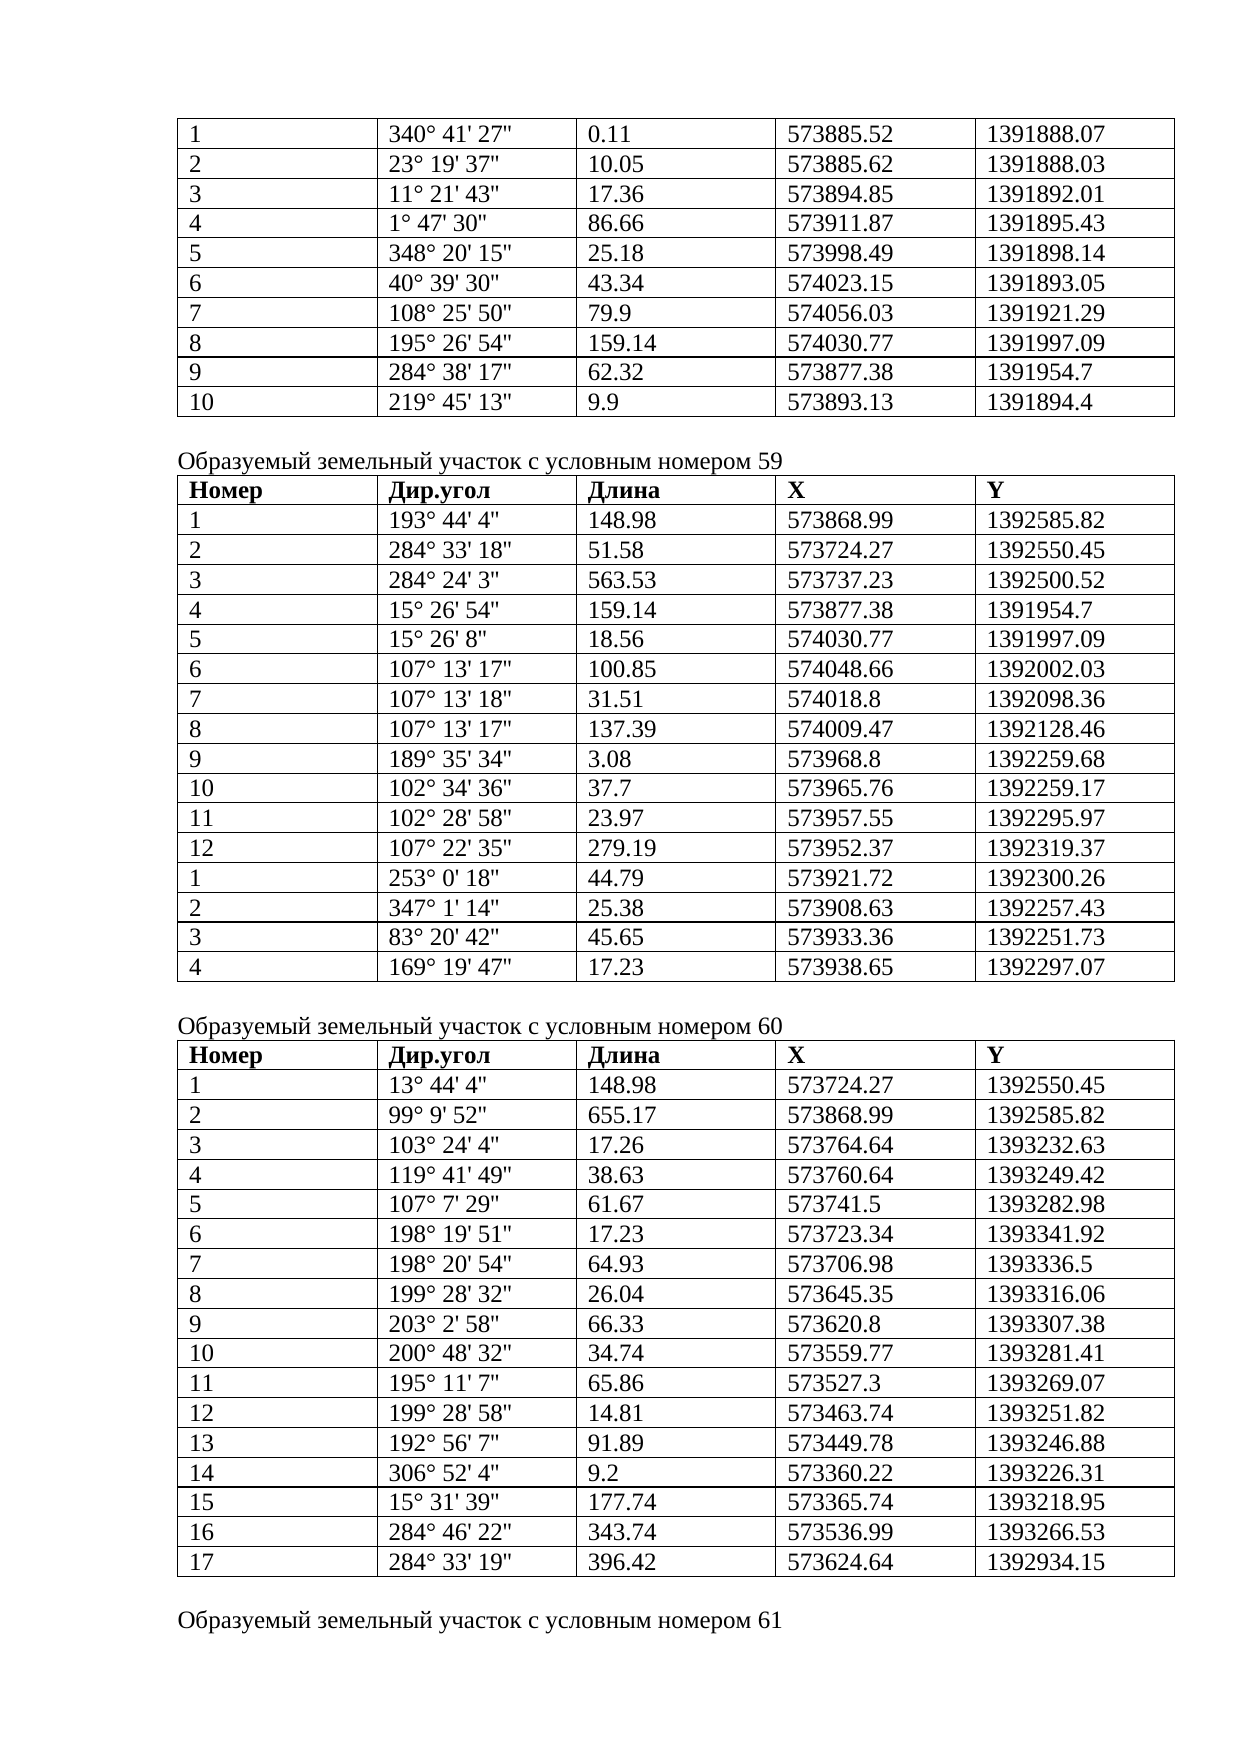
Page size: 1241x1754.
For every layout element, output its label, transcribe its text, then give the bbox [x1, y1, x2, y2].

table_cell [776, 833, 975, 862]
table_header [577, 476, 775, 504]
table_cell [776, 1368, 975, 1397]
text Образуемый земельный участок с условным номером 60 [177, 1011, 1152, 1039]
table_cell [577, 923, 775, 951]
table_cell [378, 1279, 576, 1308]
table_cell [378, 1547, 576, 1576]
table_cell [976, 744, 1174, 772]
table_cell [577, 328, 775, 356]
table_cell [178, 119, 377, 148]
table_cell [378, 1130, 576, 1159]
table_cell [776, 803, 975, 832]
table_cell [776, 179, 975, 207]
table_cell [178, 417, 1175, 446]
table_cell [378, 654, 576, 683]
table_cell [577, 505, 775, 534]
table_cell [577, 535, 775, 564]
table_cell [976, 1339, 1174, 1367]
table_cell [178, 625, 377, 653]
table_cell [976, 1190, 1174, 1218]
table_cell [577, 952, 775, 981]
text Образуемый земельный участок с условным номером 61 [177, 1606, 1152, 1634]
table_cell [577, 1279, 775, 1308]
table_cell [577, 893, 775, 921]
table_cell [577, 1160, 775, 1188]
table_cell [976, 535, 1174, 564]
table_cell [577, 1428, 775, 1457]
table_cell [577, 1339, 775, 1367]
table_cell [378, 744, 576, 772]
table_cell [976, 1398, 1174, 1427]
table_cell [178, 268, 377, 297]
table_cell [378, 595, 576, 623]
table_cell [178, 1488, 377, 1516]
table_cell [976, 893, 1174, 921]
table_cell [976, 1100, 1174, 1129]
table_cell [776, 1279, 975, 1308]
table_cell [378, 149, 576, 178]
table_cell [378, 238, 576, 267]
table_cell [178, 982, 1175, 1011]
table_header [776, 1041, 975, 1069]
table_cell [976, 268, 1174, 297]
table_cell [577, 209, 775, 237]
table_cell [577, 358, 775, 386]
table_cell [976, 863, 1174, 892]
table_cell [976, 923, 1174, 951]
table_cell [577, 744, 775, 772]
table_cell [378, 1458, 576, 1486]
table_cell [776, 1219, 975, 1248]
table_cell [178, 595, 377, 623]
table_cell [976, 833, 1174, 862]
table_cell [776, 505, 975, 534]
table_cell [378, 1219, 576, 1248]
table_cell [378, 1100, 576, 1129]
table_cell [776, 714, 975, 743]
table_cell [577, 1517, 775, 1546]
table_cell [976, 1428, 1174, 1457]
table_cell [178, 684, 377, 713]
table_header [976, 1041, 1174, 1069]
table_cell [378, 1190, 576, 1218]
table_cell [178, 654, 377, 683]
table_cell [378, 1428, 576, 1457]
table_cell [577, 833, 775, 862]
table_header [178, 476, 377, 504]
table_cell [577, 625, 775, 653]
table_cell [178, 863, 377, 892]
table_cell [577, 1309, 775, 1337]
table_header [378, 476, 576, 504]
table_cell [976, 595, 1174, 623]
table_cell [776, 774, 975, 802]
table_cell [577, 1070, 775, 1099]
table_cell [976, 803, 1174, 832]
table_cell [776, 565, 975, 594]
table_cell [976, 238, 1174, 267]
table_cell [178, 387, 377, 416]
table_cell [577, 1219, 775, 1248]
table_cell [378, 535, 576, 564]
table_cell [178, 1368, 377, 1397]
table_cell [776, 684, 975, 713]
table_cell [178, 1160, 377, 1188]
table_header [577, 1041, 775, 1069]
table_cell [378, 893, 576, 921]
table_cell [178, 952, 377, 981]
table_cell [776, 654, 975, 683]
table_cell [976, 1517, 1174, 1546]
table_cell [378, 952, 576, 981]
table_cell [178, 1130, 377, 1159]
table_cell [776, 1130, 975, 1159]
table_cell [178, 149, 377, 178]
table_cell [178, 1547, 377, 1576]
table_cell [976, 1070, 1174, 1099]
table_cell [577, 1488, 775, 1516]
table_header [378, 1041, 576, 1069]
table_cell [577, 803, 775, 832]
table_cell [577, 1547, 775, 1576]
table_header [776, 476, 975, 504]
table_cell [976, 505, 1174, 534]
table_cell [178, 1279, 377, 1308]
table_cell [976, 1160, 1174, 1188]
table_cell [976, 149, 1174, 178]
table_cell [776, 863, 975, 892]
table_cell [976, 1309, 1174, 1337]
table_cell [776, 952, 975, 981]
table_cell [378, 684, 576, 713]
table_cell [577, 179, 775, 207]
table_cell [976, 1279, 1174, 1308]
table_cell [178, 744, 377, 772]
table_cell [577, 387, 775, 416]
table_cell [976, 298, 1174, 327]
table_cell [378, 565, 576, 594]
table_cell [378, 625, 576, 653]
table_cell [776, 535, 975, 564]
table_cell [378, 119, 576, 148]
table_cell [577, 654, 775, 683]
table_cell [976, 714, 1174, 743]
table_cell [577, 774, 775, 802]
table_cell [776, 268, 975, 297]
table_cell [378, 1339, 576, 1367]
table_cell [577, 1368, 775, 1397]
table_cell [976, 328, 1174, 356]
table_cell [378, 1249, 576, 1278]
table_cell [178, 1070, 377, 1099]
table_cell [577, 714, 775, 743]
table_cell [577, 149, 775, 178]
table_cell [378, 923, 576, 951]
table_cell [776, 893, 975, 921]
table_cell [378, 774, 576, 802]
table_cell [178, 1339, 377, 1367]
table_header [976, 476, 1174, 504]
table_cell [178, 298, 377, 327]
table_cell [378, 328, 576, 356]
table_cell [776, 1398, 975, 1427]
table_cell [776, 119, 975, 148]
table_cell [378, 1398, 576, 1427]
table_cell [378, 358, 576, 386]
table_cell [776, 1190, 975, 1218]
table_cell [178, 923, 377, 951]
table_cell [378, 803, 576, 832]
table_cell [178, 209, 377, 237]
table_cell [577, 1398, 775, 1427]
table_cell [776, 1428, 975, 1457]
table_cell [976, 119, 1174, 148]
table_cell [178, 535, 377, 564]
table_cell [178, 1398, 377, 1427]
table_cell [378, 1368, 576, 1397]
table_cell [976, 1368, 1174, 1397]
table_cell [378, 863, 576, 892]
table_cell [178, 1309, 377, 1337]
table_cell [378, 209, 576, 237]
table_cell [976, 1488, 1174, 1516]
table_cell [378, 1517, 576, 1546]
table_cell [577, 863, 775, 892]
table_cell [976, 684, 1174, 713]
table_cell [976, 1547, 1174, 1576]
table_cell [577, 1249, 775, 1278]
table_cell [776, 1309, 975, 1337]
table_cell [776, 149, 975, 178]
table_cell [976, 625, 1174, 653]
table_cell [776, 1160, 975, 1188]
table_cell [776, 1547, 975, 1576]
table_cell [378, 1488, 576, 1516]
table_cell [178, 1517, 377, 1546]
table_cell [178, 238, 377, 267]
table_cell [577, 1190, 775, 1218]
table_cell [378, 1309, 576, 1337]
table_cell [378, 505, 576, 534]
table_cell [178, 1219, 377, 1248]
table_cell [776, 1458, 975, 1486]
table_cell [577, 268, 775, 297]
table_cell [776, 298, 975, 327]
text Образуемый земельный участок с условным номером 59 [177, 446, 1152, 474]
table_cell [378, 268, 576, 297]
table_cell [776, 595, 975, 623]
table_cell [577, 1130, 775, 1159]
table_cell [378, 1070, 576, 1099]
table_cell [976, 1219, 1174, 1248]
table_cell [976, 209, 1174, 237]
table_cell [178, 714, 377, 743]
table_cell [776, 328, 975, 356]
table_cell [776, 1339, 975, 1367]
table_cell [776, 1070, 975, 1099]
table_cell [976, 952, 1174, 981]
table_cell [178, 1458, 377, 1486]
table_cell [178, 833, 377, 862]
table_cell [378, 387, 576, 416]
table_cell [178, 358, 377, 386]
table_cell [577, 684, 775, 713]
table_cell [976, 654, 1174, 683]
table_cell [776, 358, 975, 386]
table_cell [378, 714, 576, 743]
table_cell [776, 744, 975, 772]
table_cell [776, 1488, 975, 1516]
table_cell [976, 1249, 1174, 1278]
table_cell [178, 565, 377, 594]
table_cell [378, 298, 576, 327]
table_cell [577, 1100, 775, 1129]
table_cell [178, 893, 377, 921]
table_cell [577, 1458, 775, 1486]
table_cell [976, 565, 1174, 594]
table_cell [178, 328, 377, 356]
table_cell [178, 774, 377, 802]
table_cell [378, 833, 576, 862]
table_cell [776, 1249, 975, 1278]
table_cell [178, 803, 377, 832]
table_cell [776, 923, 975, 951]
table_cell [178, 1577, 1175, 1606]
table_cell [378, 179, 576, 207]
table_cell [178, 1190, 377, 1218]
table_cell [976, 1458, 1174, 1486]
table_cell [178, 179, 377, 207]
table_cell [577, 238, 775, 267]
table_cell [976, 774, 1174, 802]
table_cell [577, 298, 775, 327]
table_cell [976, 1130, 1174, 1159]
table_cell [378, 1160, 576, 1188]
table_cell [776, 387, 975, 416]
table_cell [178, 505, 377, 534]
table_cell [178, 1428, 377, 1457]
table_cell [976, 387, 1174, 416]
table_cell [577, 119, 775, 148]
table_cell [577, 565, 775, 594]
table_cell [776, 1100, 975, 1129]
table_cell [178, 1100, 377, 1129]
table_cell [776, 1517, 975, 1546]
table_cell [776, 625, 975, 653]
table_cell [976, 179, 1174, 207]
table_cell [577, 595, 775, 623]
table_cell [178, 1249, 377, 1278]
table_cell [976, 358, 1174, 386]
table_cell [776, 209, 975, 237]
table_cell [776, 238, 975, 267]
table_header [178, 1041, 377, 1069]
